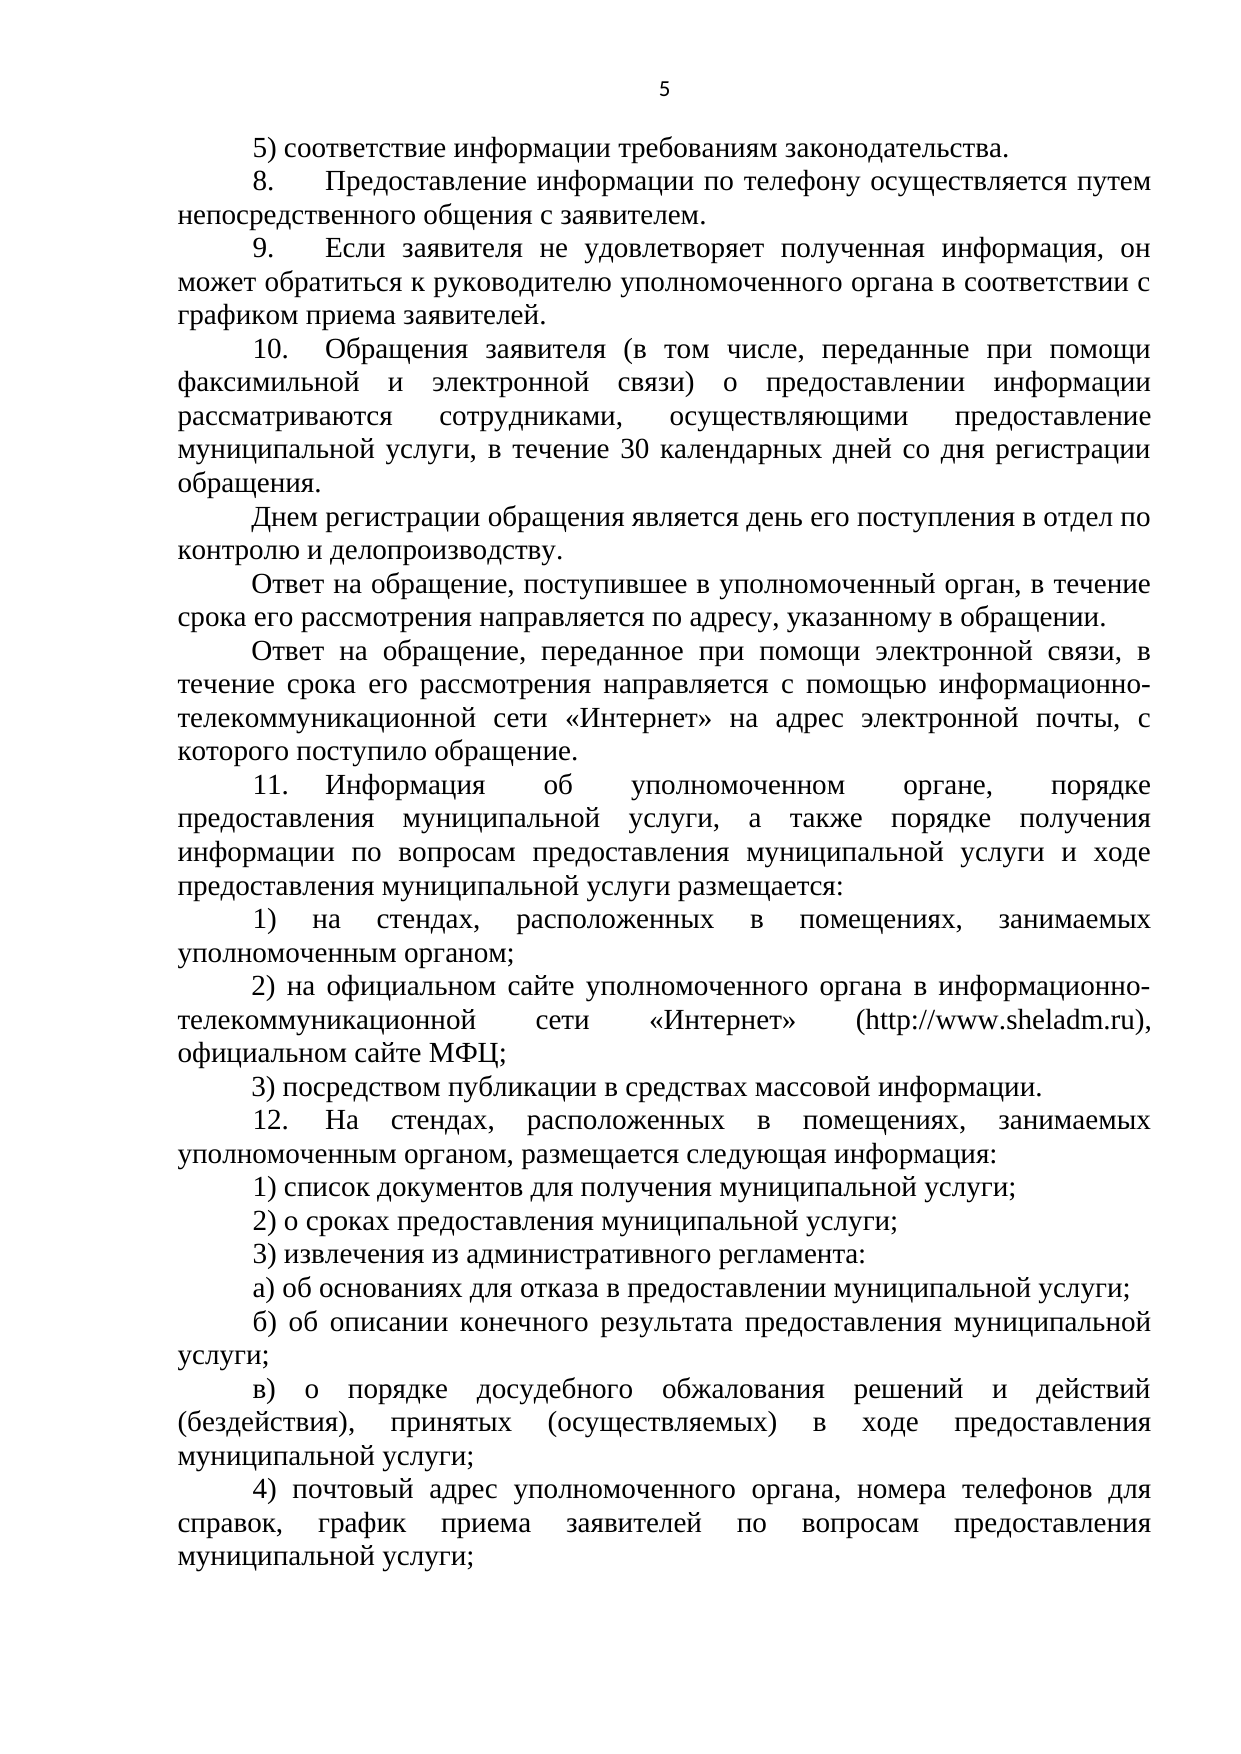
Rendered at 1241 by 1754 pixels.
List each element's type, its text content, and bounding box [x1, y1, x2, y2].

text Днем регистрации обращения является день его поступления в отдел по контролю и делопроизводству. [177, 499, 1152, 566]
list 1) на стендах, расположенных в помещениях, занимаемых уполномоченным органом; [177, 901, 1152, 968]
list На стендах, расположенных в помещениях, занимаемых уполномоченным органом, размещается следующая информация: [177, 1102, 1152, 1169]
list Ответ на обращение, поступившее в уполномоченный орган, в течение срока его рассмотрения направляется по адресу, указанному в обращении. [177, 566, 1152, 633]
text Ответ на обращение, переданное при помощи электронной связи, в течение срока его рассмотрения направляется с помощью информационно-телекоммуникационной сети «Интернет» на адрес электронной почты, с которого поступило обращение. [177, 633, 1152, 767]
list в) о порядке досудебного обжалования решений и действий (бездействия), принятых (осуществляемых) в ходе предоставления муниципальной услуги; [177, 1371, 1152, 1471]
list 2) о сроках предоставления муниципальной услуги; [177, 1203, 1152, 1237]
list 3) извлечения из административного регламента: [177, 1237, 1152, 1270]
text 5) соответствие информации требованиям законодательства. [177, 130, 1152, 163]
list Обращения заявителя (в том числе, переданные при помощи факсимильной и электронной связи) о предоставлении информации рассматриваются сотрудниками, осуществляющими предоставление муниципальной услуги, в течение 30 календарных дней со дня регистрации обращения. [177, 331, 1152, 499]
list Информация об уполномоченном органе, порядке предоставления муниципальной услуги, а также порядке получения информации по вопросам предоставления муниципальной услуги и ходе предоставления муниципальной услуги размещается: [177, 767, 1152, 901]
list 1) список документов для получения муниципальной услуги; [177, 1169, 1152, 1203]
list Предоставление информации по телефону осуществляется путем непосредственного общения с заявителем. [177, 163, 1152, 230]
list 2) на официальном сайте уполномоченного органа в информационно-телекоммуникационной сети «Интернет» (http://www.sheladm.ru), официальном сайте МФЦ; [177, 968, 1152, 1069]
list б) об описании конечного результата предоставления муниципальной услуги; [177, 1304, 1152, 1371]
list а) об основаниях для отказа в предоставлении муниципальной услуги; [177, 1270, 1152, 1304]
list Если заявителя не удовлетворяет полученная информация, он может обратиться к руководителю уполномоченного органа в соответствии с графиком приема заявителей. [177, 230, 1152, 331]
list 4) почтовый адрес уполномоченного органа, номера телефонов для справок, график приема заявителей по вопросам предоставления муниципальной услуги; [177, 1471, 1152, 1572]
text 3) посредством публикации в средствах массовой информации. [177, 1069, 1152, 1102]
